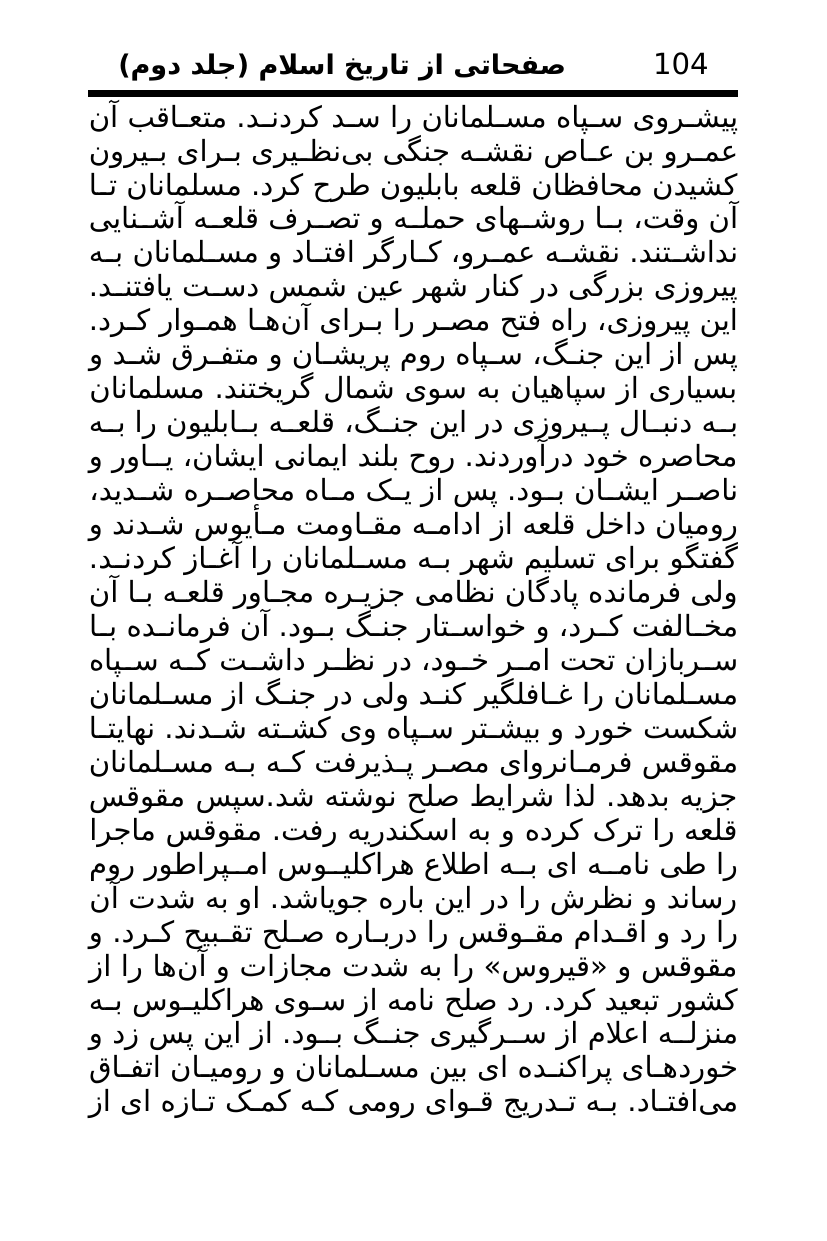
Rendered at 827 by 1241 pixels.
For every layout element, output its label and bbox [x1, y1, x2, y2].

text [89, 100, 738, 1119]
